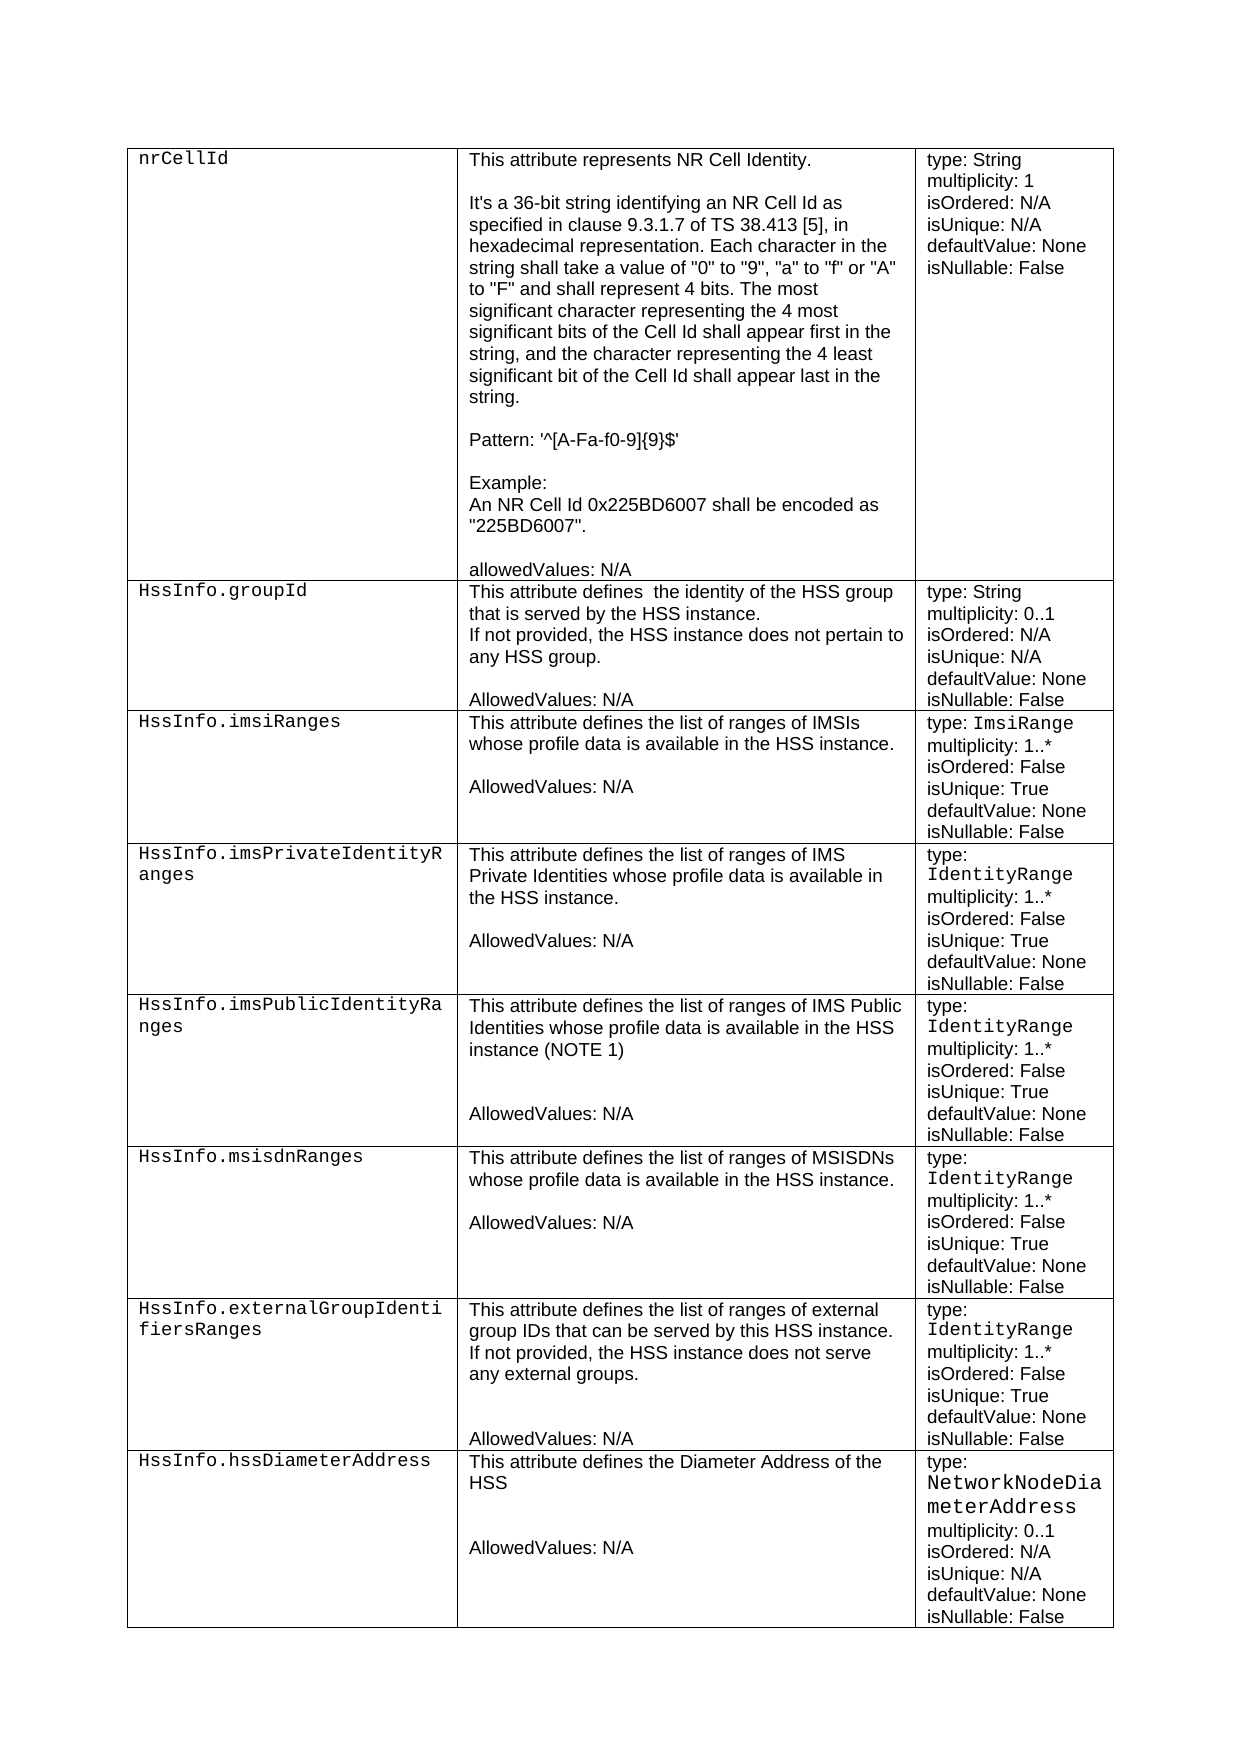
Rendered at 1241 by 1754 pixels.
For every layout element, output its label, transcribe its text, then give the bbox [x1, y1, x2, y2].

table_cell This attribute defines the list of ranges of IMS Private Identities whose profile data is available in the HSS instance. AllowedValues: N/A [458, 844, 915, 994]
table_cell type: ImsiRange multiplicity: 1..* isOrdered: False isUnique: True defaultValue: None isNullable: False [916, 711, 1113, 842]
table_cell HssInfo.imsPrivateIdentityRanges [128, 844, 457, 994]
table_cell HssInfo.hssDiameterAddress [128, 1451, 457, 1627]
table_cell HssInfo.msisdnRanges [128, 1147, 457, 1297]
table_cell type: IdentityRange multiplicity: 1..* isOrdered: False isUnique: True defaultValue: None isNullable: False [916, 1147, 1113, 1297]
table_cell This attribute defines the list of ranges of IMS Public Identities whose profile data is available in the HSS instance (NOTE 1) AllowedValues: N/A [458, 995, 915, 1146]
table_cell This attribute defines the list of ranges of MSISDNs whose profile data is available in the HSS instance. AllowedValues: N/A [458, 1147, 915, 1297]
table_cell This attribute defines the identity of the HSS group that is served by the HSS instance. If not provided, the HSS instance does not pertain to any HSS group. AllowedValues: N/A [458, 581, 915, 710]
table_cell This attribute defines the list of ranges of external group IDs that can be served by this HSS instance. If not provided, the HSS instance does not serve any external groups. AllowedValues: N/A [458, 1299, 915, 1449]
table_cell This attribute defines the list of ranges of IMSIs whose profile data is available in the HSS instance. AllowedValues: N/A [458, 711, 915, 842]
table_cell type: IdentityRange multiplicity: 1..* isOrdered: False isUnique: True defaultValue: None isNullable: False [916, 1299, 1113, 1449]
table_cell type: NetworkNodeDiameterAddress multiplicity: 0..1 isOrdered: N/A isUnique: N/A defaultValue: None isNullable: False [916, 1451, 1113, 1627]
table_cell type: IdentityRange multiplicity: 1..* isOrdered: False isUnique: True defaultValue: None isNullable: False [916, 995, 1113, 1146]
table_cell This attribute represents NR Cell Identity. It's a 36-bit string identifying an NR Cell Id as specified in clause 9.3.1.7 of TS 38.413 [5], in hexadecimal representation. Each character in the string shall take a value of "0" to "9", "a" to "f" or "A" to "F" and shall represent 4 bits. The most significant character representing the 4 most significant bits of the Cell Id shall appear first in the string, and the character representing the 4 least significant bit of the Cell Id shall appear last in the string. Pattern: '^[A-Fa-f0-9]{9}$' Example: An NR Cell Id 0x225BD6007 shall be encoded as "225BD6007". allowedValues: N/A [458, 149, 915, 580]
table_cell HssInfo.externalGroupIdentifiersRanges [128, 1299, 457, 1449]
table_cell This attribute defines the Diameter Address of the HSS AllowedValues: N/A [458, 1451, 915, 1627]
table_cell HssInfo.imsPublicIdentityRanges [128, 995, 457, 1146]
table_cell HssInfo.groupId [128, 581, 457, 710]
table_cell nrCellId [128, 149, 457, 580]
table_cell HssInfo.imsiRanges [128, 711, 457, 842]
table_cell type: String multiplicity: 1 isOrdered: N/A isUnique: N/A defaultValue: None isNullable: False [916, 149, 1113, 580]
table_cell type: String multiplicity: 0..1 isOrdered: N/A isUnique: N/A defaultValue: None isNullable: False [916, 581, 1113, 710]
table_cell type: IdentityRange multiplicity: 1..* isOrdered: False isUnique: True defaultValue: None isNullable: False [916, 844, 1113, 994]
